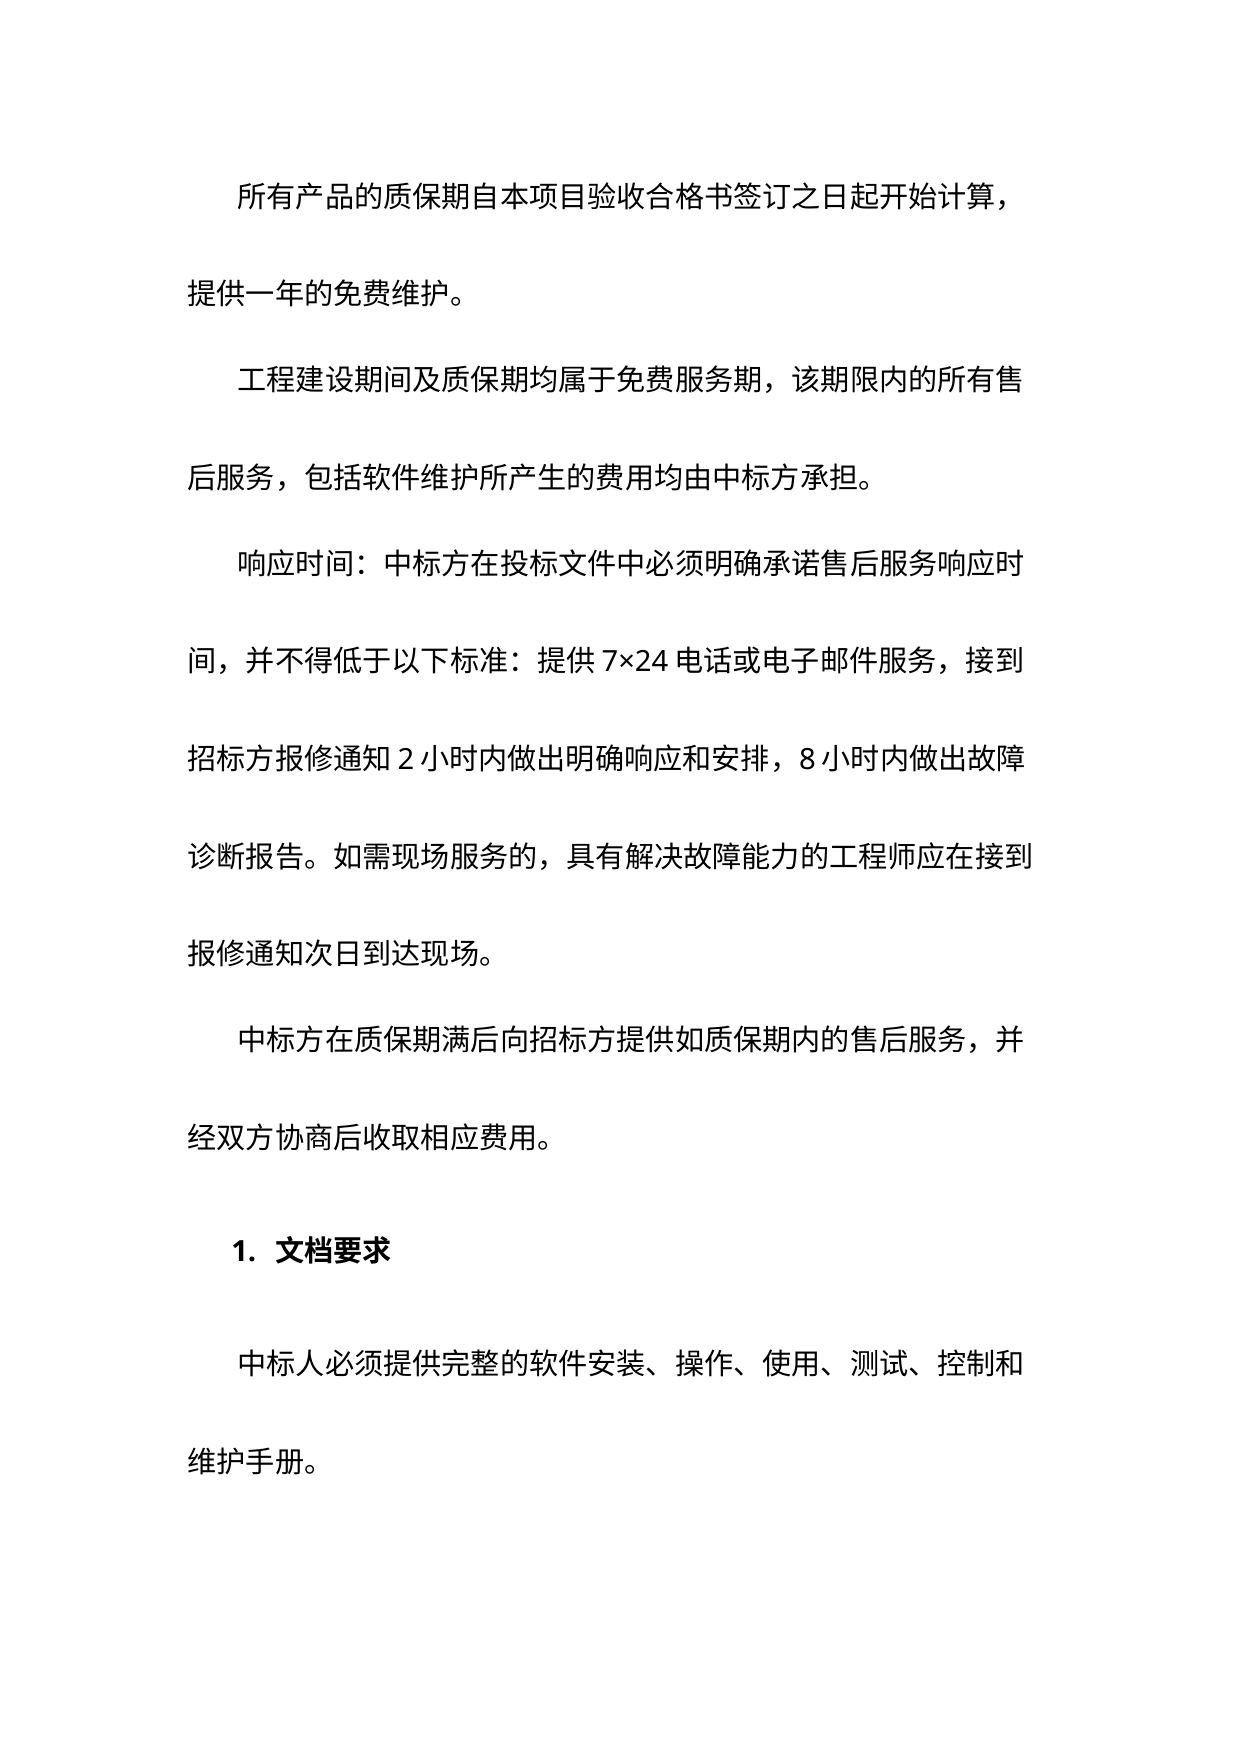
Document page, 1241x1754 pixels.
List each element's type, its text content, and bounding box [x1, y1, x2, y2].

text 所有产品的质保期自本项目验收合格书签订之日起开始计算，提供一年的免费维护。 [187, 162, 1053, 324]
subtitle 文档要求 [231, 1216, 1053, 1281]
text 响应时间：中标方在投标文件中必须明确承诺售后服务响应时间，并不得低于以下标准：提供7×24电话或电子邮件服务，接到招标方报修通知2小时内做出明确响应和安排，8小时内做出故障诊断报告。如需现场服务的，具有解决故障能力的工程师应在接到报修通知次日到达现场。 [187, 529, 1053, 984]
text 中标方在质保期满后向招标方提供如质保期内的售后服务，并经双方协商后收取相应费用。 [187, 1005, 1053, 1168]
text 工程建设期间及质保期均属于免费服务期，该期限内的所有售后服务，包括软件维护所产生的费用均由中标方承担。 [187, 346, 1053, 508]
text 中标人必须提供完整的软件安装、操作、使用、测试、控制和维护手册。 [187, 1329, 1053, 1492]
